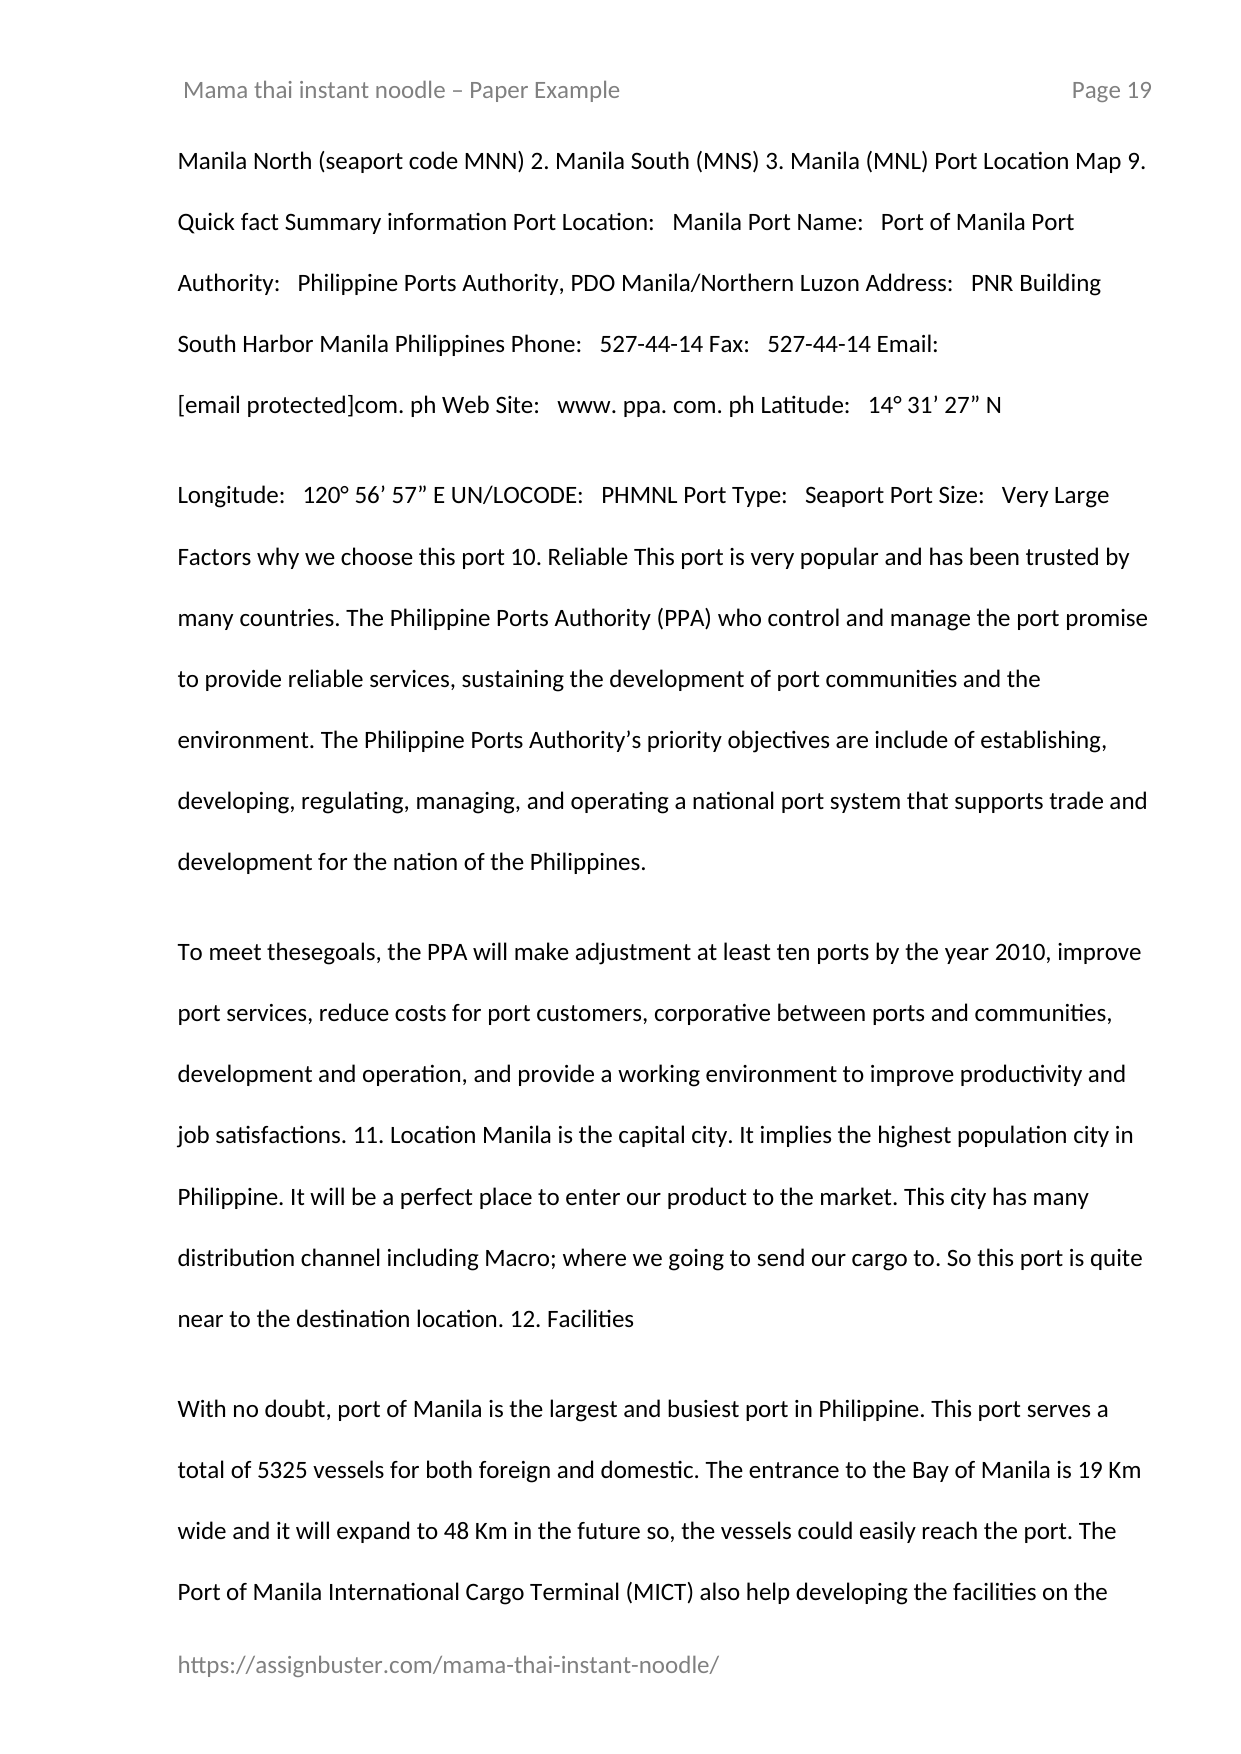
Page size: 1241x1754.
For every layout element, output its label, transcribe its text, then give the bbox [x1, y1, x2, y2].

text To meet thesegoals, the PPA will make adjustment at least ten ports by the year 2010, improve port services, reduce costs for port customers, corporative between ports and communities, development and operation, and provide a working environment to improve productivity and job satisfactions. 11. Location Manila is the capital city. It implies the highest population city in Philippine. It will be a perfect place to enter our product to the market. This city has many distribution channel including Macro; where we going to send our cargo to. So this port is quite near to the destination location. 12. Facilities [177, 936, 1152, 1333]
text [177, 145, 1152, 420]
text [177, 1393, 1152, 1607]
text Longitude: 120° 56’ 57” E UN/LOCODE: PHMNL Port Type: Seaport Port Size: Very Large Factors why we choose this port 10. Reliable This port is very popular and has been trusted by many countries. The Philippine Ports Authority (PPA) who control and manage the port promise to provide reliable services, sustaining the development of port communities and the environment. The Philippine Ports Authority’s priority objectives are include of establishing, developing, regulating, managing, and operating a national port system that supports trade and development for the nation of the Philippines. [177, 480, 1152, 876]
